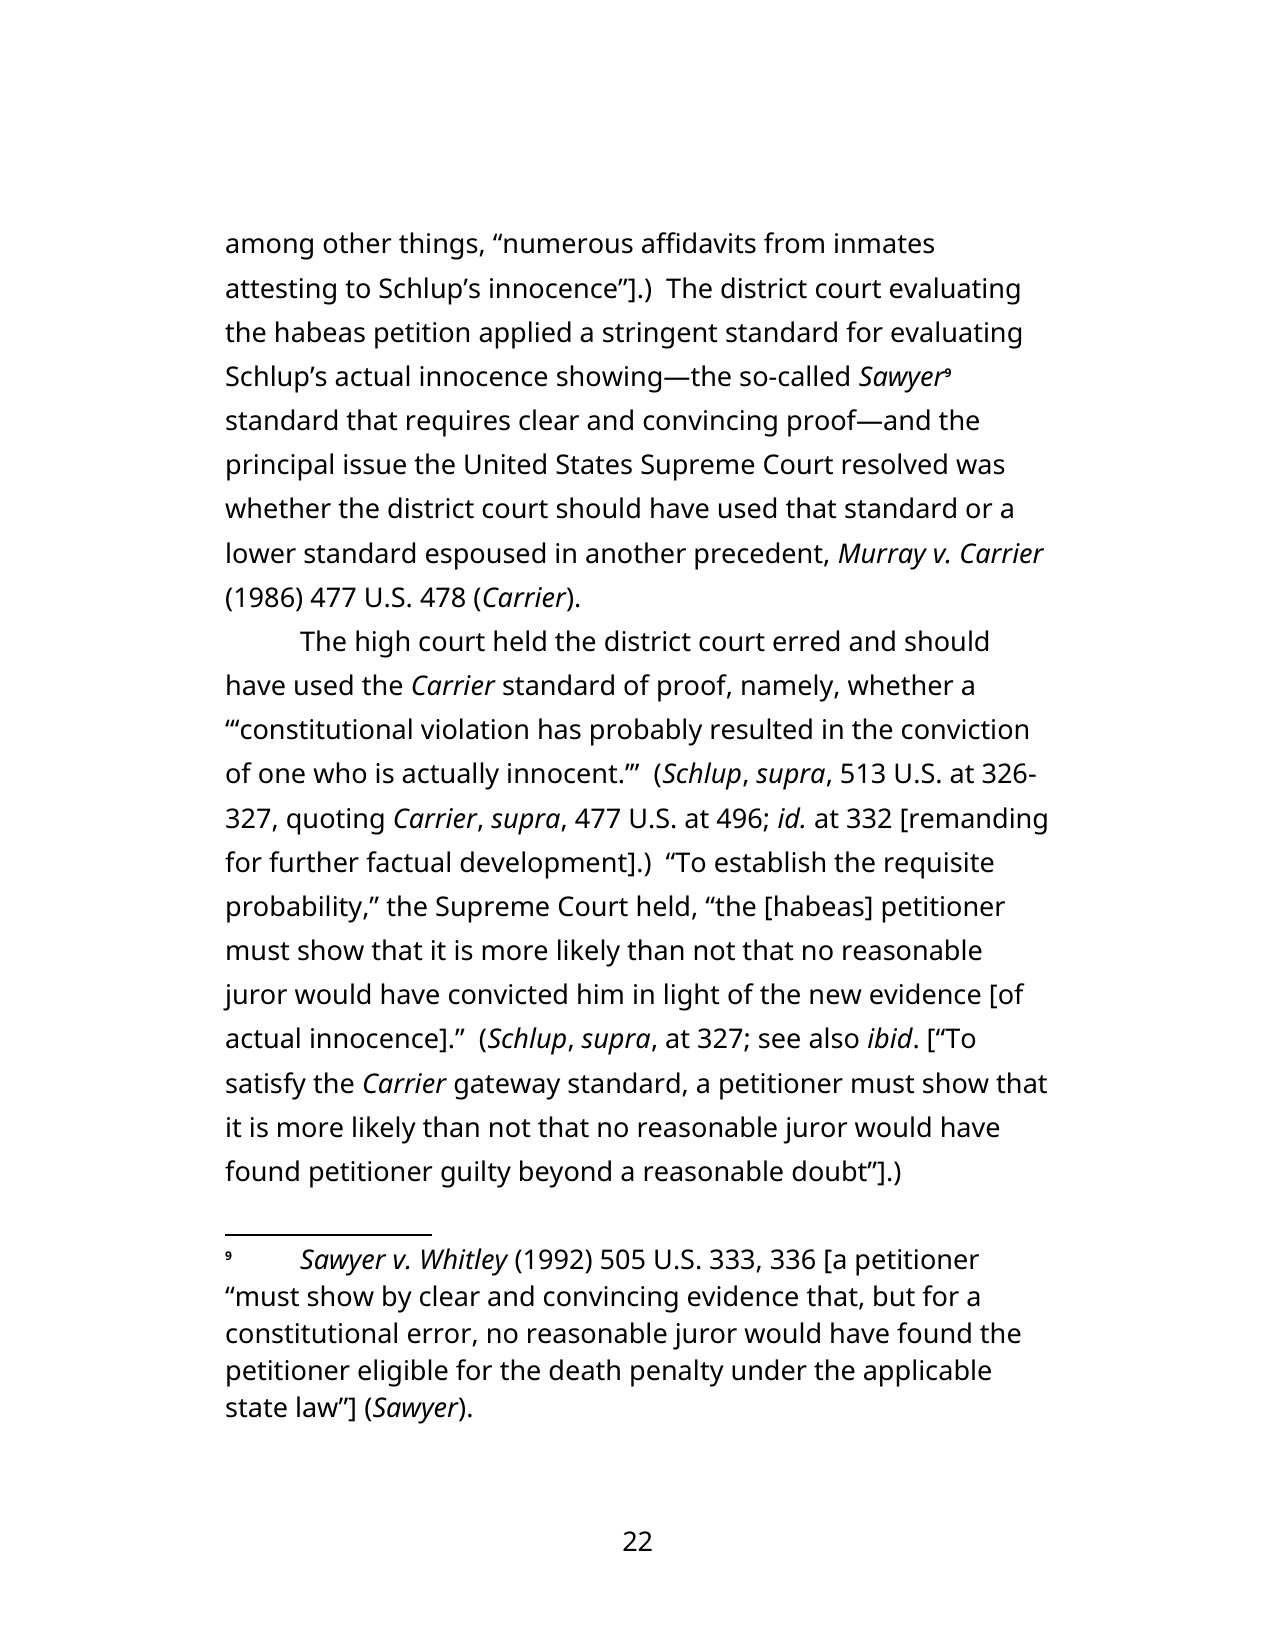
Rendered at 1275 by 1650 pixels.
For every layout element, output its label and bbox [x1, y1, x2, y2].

text [225, 622, 1050, 1189]
text [225, 225, 1050, 615]
